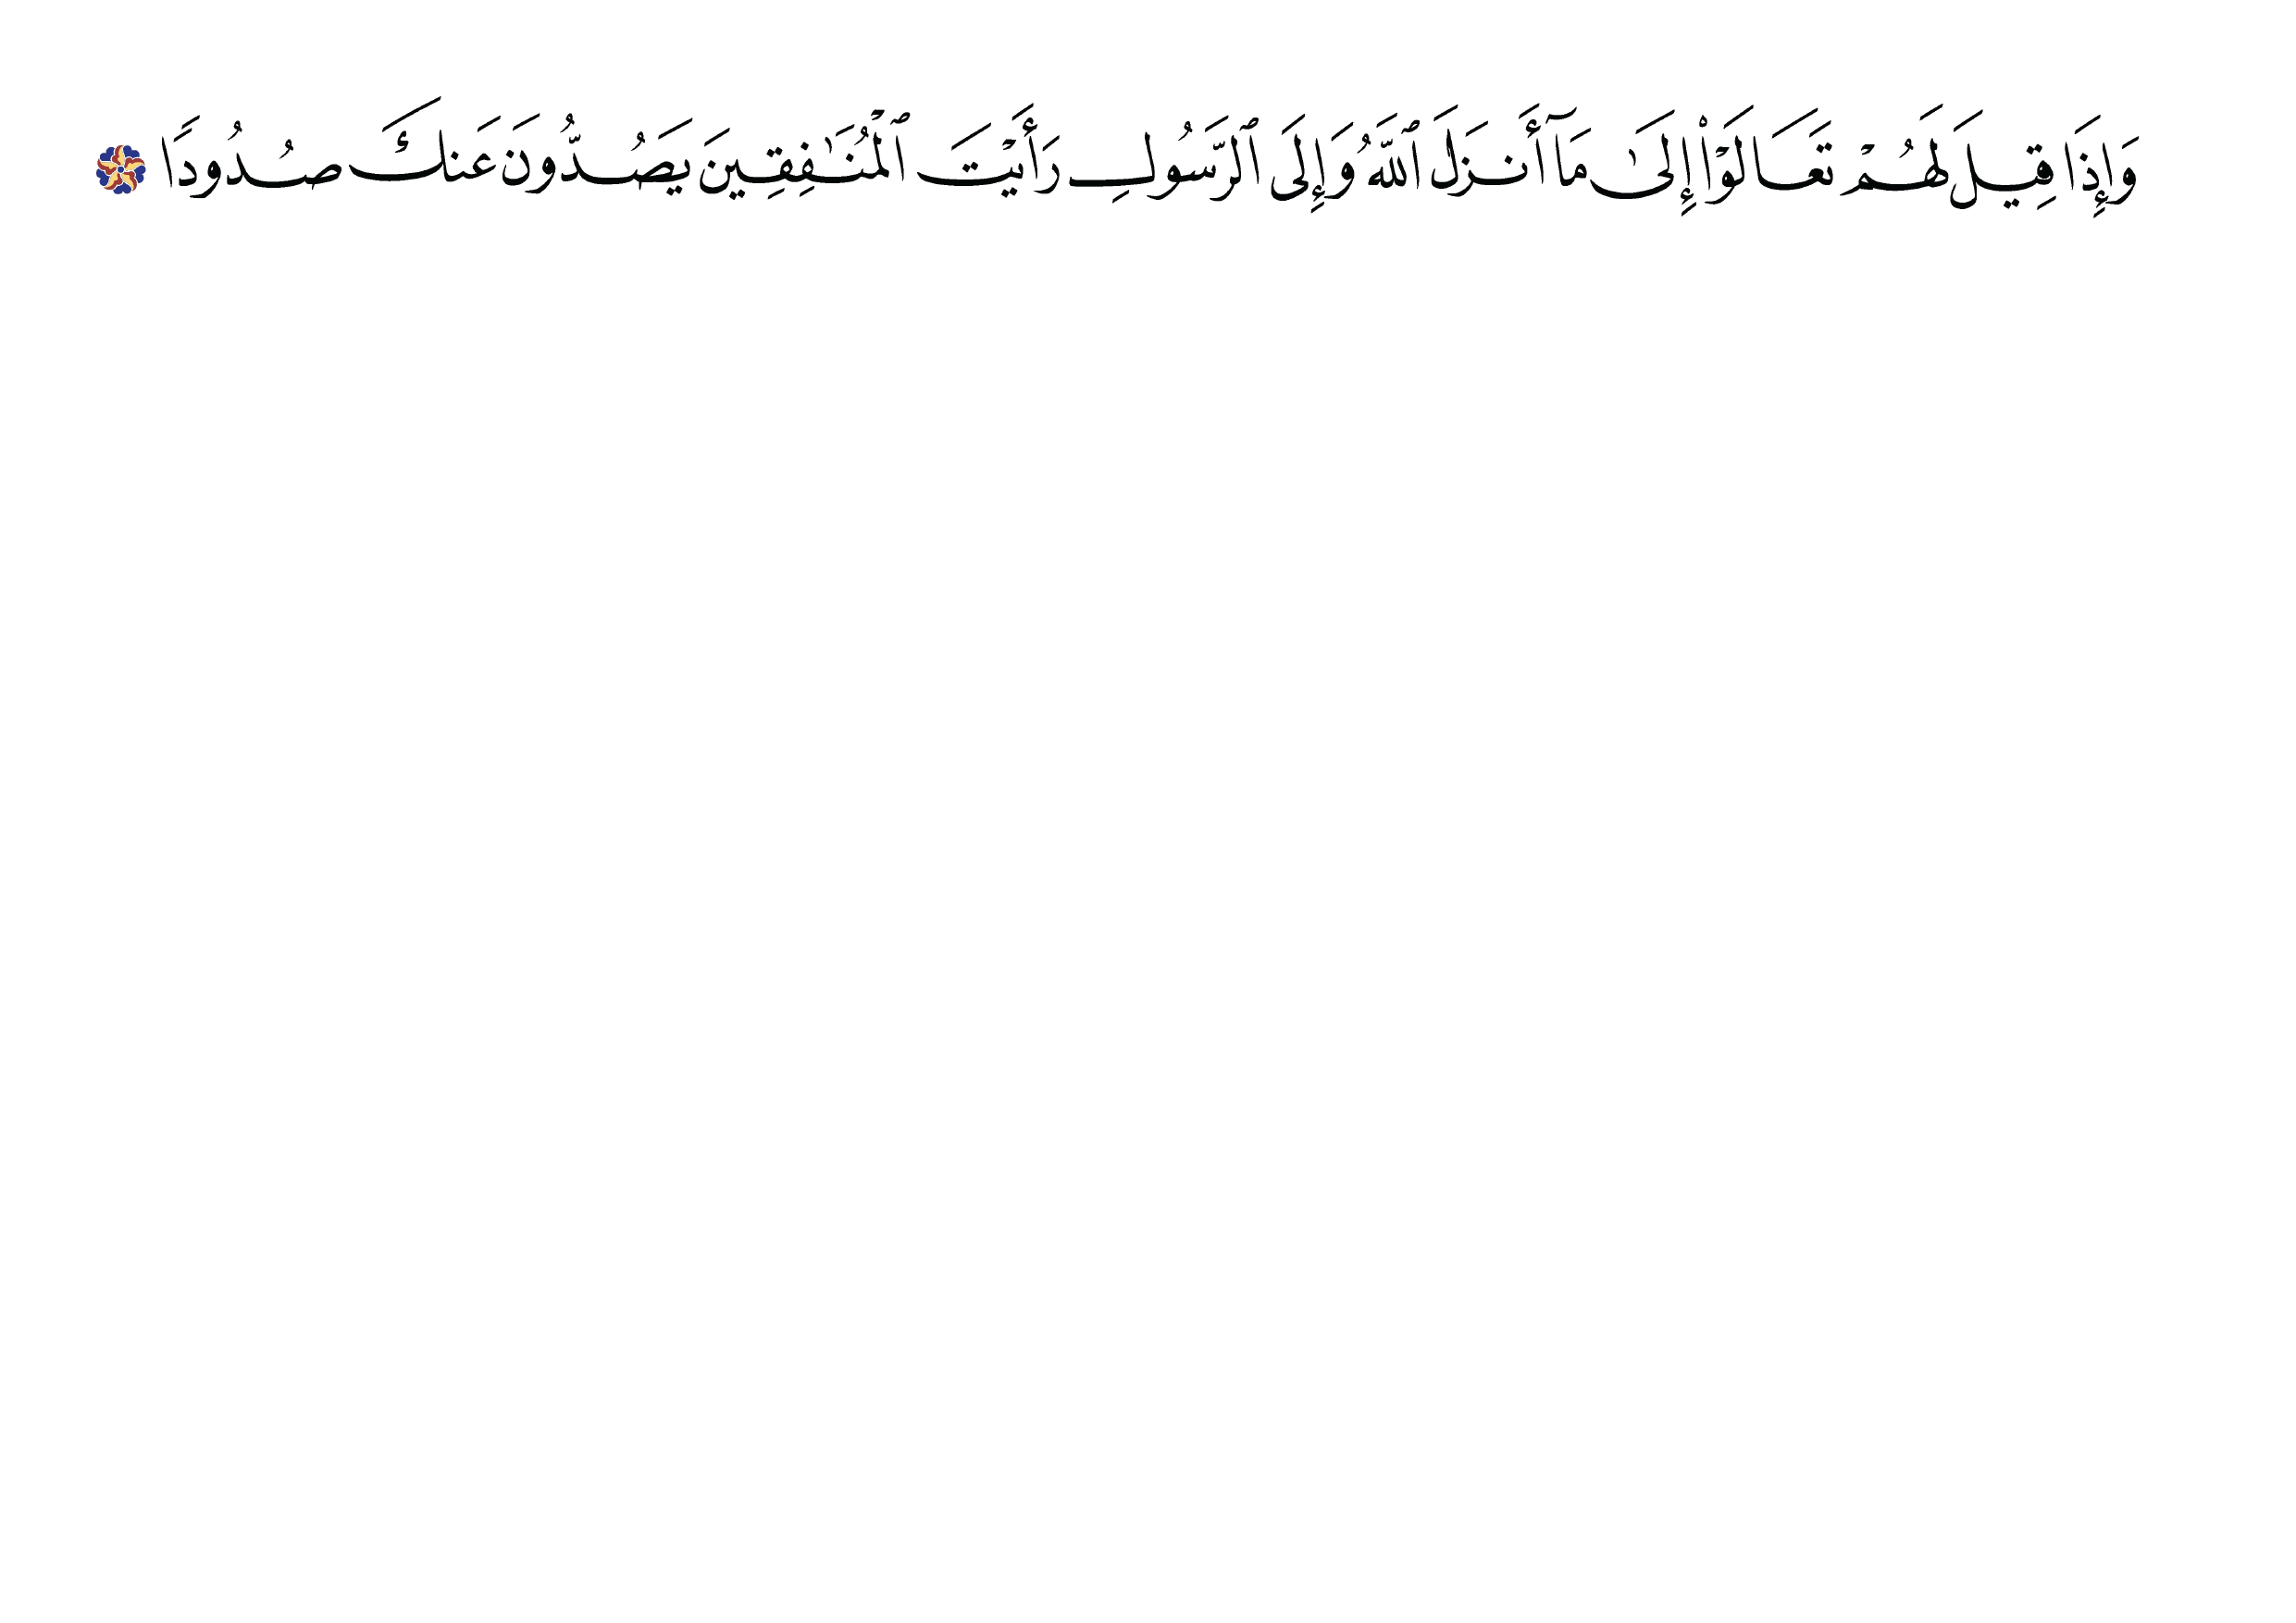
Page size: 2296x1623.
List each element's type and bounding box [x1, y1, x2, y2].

picture [57, 57, 2179, 254]
